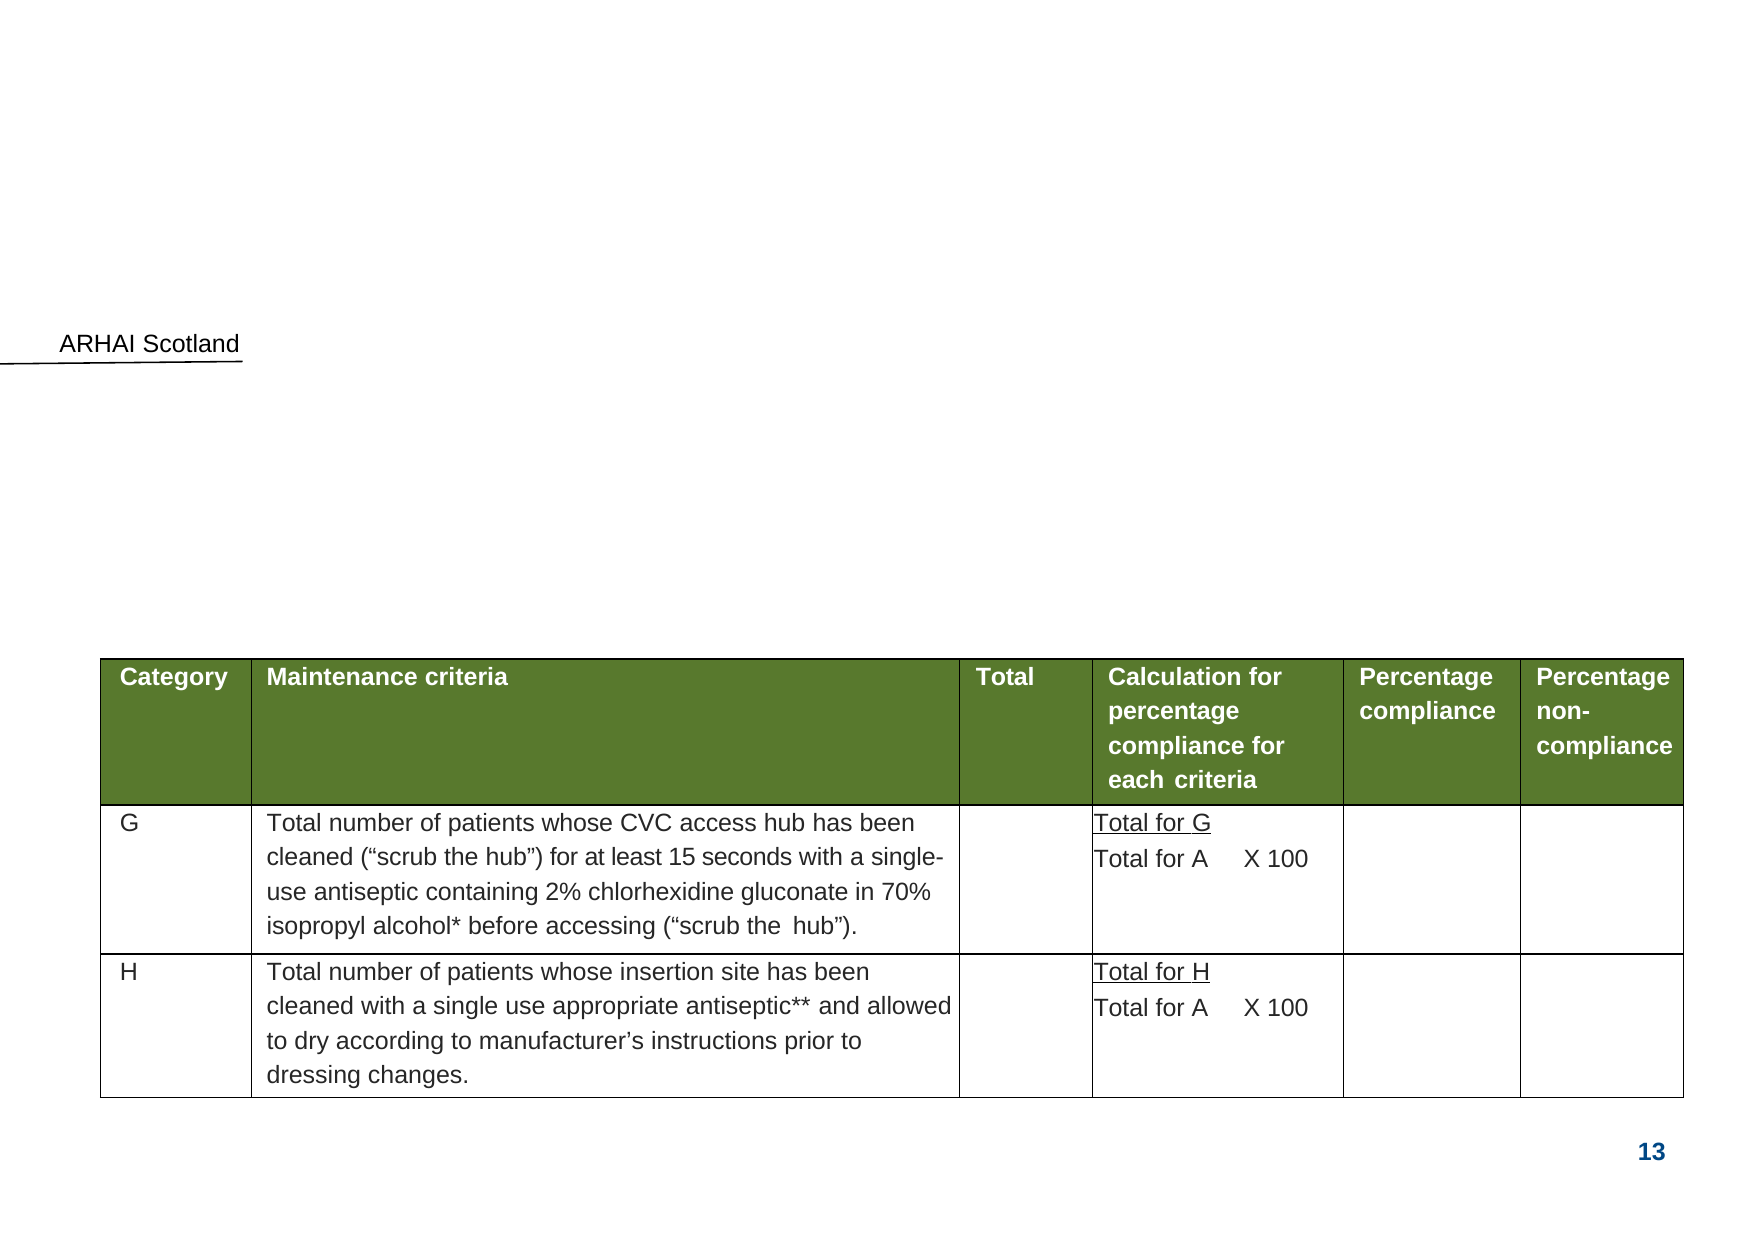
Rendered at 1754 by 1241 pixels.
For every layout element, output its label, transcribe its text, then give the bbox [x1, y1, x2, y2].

table_header Percentage non-compliance [1521, 660, 1683, 804]
table_cell [1344, 955, 1520, 1097]
table_cell [960, 806, 1092, 953]
table_cell Total for G Total for A X 100 [1093, 806, 1343, 953]
table_cell [960, 955, 1092, 1097]
table_header Percentage compliance [1344, 660, 1520, 804]
table_cell Total number of patients whose CVC access hub has been cleaned (“scrub the hub”) for at least 15 seconds with a single-use antiseptic containing 2% chlorhexidine gluconate in 70% isopropyl alcohol* before accessing (“scrub the hub”). [252, 806, 959, 953]
table_cell [1344, 806, 1520, 953]
table_header Category [101, 660, 251, 804]
table_header Calculation for percentage compliance for each criteria [1093, 660, 1343, 804]
table_cell Total number of patients whose insertion site has been cleaned with a single use appropriate antiseptic** and allowed to dry according to manufacturer’s instructions prior to dressing changes. [252, 955, 959, 1097]
table_cell G [101, 806, 251, 953]
table_cell Total for H Total for A X 100 [1093, 955, 1343, 1097]
table_cell H [101, 955, 251, 1097]
table_header Total [960, 660, 1092, 804]
table_cell [1521, 806, 1683, 953]
table_header Maintenance criteria [252, 660, 959, 804]
table_cell [1521, 955, 1683, 1097]
